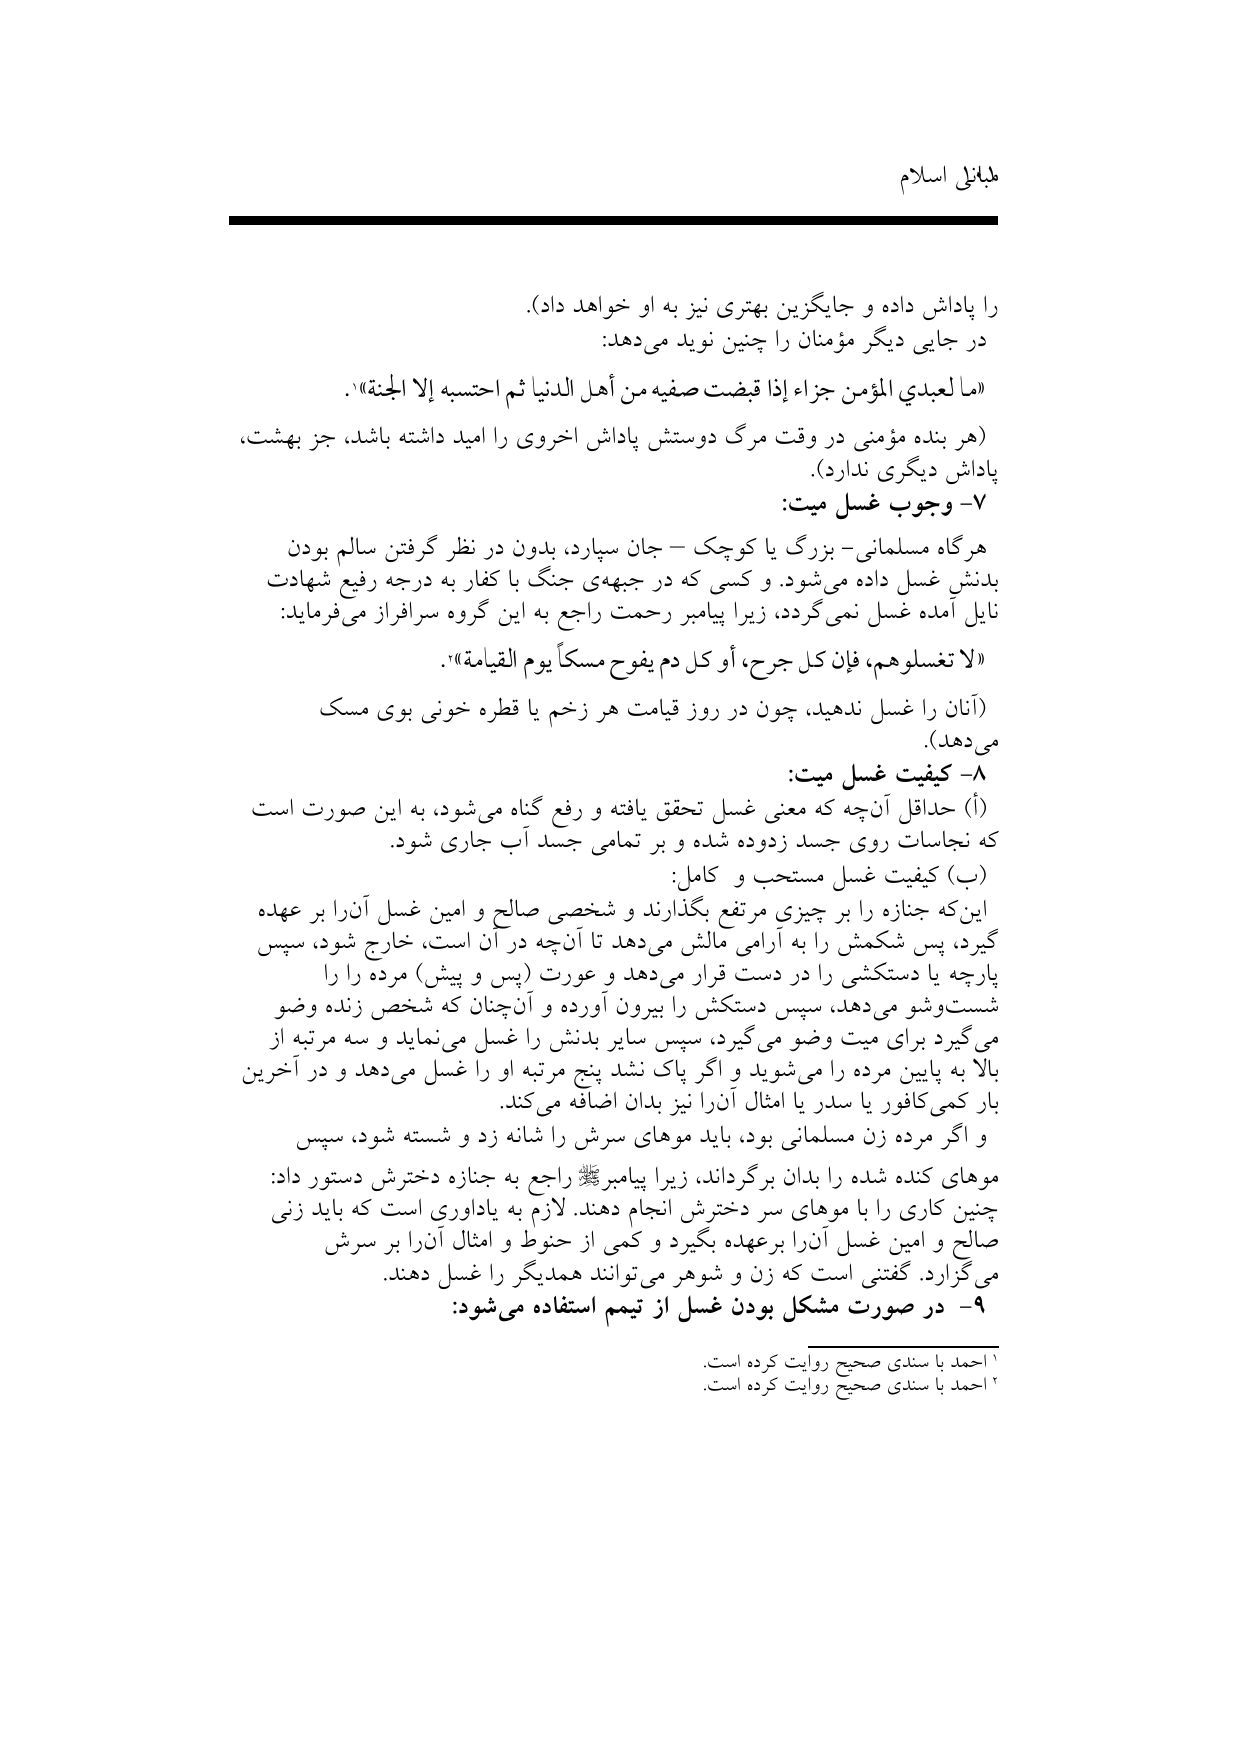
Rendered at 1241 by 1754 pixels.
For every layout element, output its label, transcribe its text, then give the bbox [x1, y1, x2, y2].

text (ب) کیفیت غسل مستحب و کامل: [236, 864, 998, 894]
text 7- وجوب غسل میت: [236, 493, 998, 522]
text «ما لعبدي المؤمن جزاء إذا قبضت صفيه من أهل الدنيا ثم احتسبه إلا الجنة». [236, 364, 998, 419]
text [236, 295, 998, 324]
text (هر بنده مؤمنی در وقت مرگ دوستش پاداش اخروی را امید داشته باشد، جز بهشت، پاداش دیگری ندارد). [236, 426, 998, 488]
text (آنان را غسل ندهید، چون در روز قیامت هر زخم یا قطره خونی بوی مسک می‌دهد). [236, 698, 998, 759]
text «لا تغسلوهم، فإن كل جرح، أو كل دم يفوح مسكاً يوم القيامة». [236, 635, 998, 690]
text 9- در صورت مشکل بودن غسل از تیمم استفاده‌ می‌شود: [236, 1297, 998, 1326]
text (أ) حداقل آن‌چه‌ که‌ معنی غسل تحقق یافته‌ و رفع گناه می‌شود، به‌ این صورت است که‌ نجاسات روی جسد زدوده‌ شده‌ و بر تمامی جسد آب جاری شود. [236, 798, 998, 859]
text و اگر مرده‌ زن مسلمانی بود، باید موهای سرش را شانه‌ زد و شسته‌ شود، سپس موهای کنده ‌‌شده‌ را بدان برگرداند، زیرا پیامبر راجع به‌ جنازه‌ دخترش دستور داد: چنین کاری را با موهای سر دخترش انجام دهند. لازم به‌ یاداوری است که‌ باید زنی صالح و امین غسل آن‌را برعهده‌ بگیرد و کمی از حنوط و امثال آن‌را بر سرش می‌گزارد. گفتنی است که‌ زن و شوهر می‌توانند همدیگر را غسل دهند. [236, 1125, 998, 1292]
text این‌که‌ جنازه‌ را بر چیزی مرتفع بگذارند و شخصی صالح و امین غسل آن‌را بر عهده‌ گیرد، پس شکمش را به‌ آرامی مالش می‌دهد تا آن‌چه‌ در آن است، خارج شود، سپس پارچه‌ یا دستکشی را در دست قرار می‌دهد و عورت (پس و پیش) مرده‌ را را شست‌وشو می‌دهد، سپس دستکش را بیرون آورده‌ و آن‌چنان که‌ شخص زنده‌ وضو می‌گیرد برای میت وضو می‌گیرد، سپس سایر بدنش را غسل می‌نماید و سه‌ مرتبه‌ از بالا به‌ پایین مرده‌ را می‌شوید و اگر پاک نشد پنج مرتبه‌ او را غسل می‌دهد و در آخرین بار کمی‌کافور یا سدر یا امثال آن‌را نیز بدان اضافه می‌کند. [236, 899, 998, 1120]
text در جایی دیگر مؤمنان را چنین نوید می‌دهد: [236, 329, 998, 359]
text هرگاه مسلمانی- بزرگ یا کوچک – جان سپارد، بدون در نظر گرفتن سالم بودن بدنش غسل داده می‌شود. و کسی که در جبهه‌ی جنگ با کفار به درجه رفیع شهادت نایل آمده غسل نمی‌گردد، زیرا پیامبر رحمت راجع به‌ این گروه سرافراز می‌فرماید: [236, 527, 998, 630]
text 8- کیفیت غسل میت: [236, 764, 998, 793]
